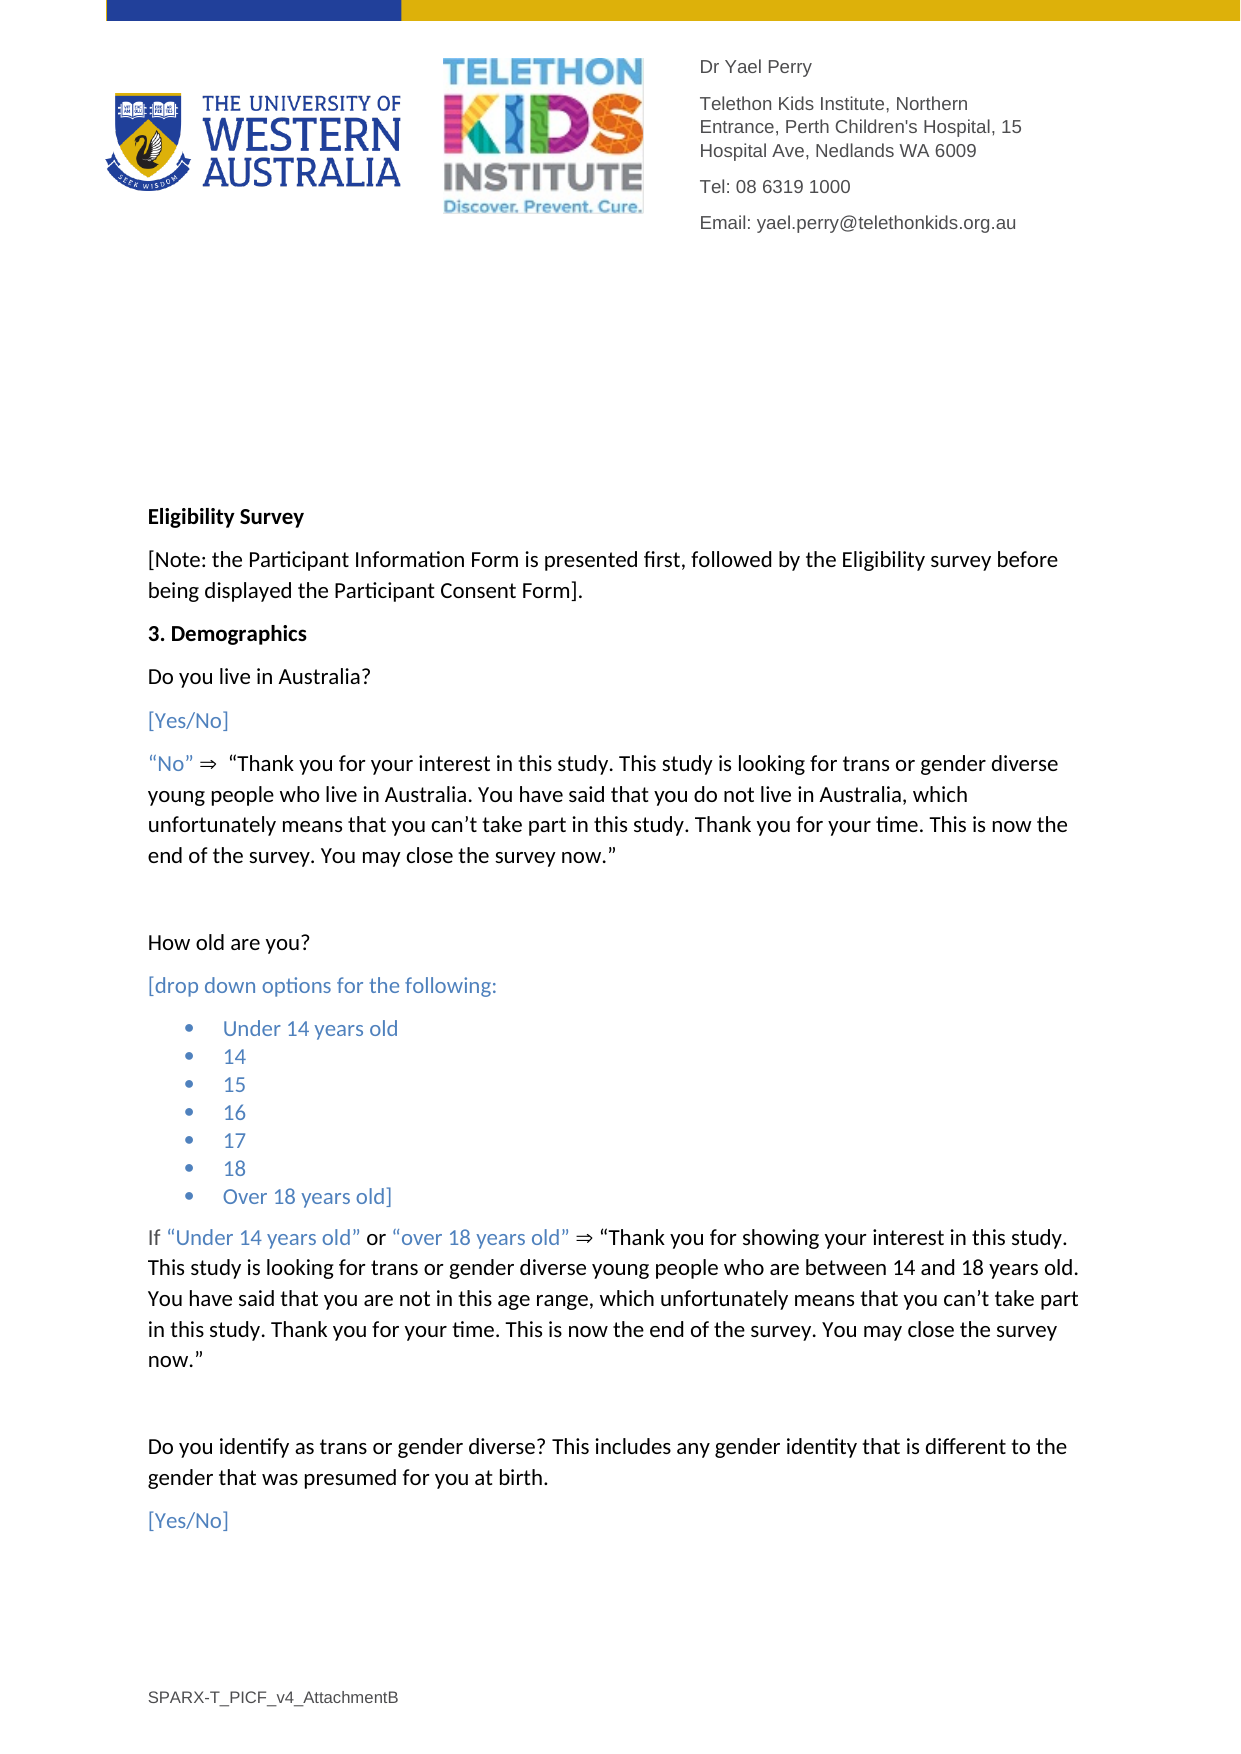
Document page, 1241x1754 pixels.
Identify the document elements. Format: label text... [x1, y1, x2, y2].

picture [105, 93, 401, 191]
list 14 [185, 1042, 1092, 1070]
text How old are you? [148, 928, 1092, 956]
text 3. Demographics [148, 619, 1092, 647]
text [Yes/No] [148, 1506, 1092, 1534]
text [Yes/No] [148, 706, 1092, 734]
text Do you identify as trans or gender diverse? This includes any gender identity that is different to the gender that was presumed for you at birth. [148, 1432, 1092, 1491]
list 18 [185, 1154, 1092, 1182]
text If “Under 14 years old” or “over 18 years old” “Thank you for showing your interest in this study. This study is looking for trans or gender diverse young people who are between 14 and 18 years old. You have said that you are not in this age range, which unfortunately means that you can’t take part in this study. Thank you for your time. This is now the end of the survey. You may close the survey now.” [148, 1223, 1092, 1374]
text Do you live in Australia? [148, 662, 1092, 691]
picture [443, 58, 645, 215]
text [Note: the Participant Information Form is presented first, followed by the Eligibility survey before being displayed the Participant Consent Form]. [148, 545, 1092, 604]
list 17 [185, 1126, 1092, 1154]
text Eligibility Survey [148, 502, 1092, 530]
text [drop down options for the following: [148, 971, 1092, 999]
list Under 14 years old [185, 1014, 1092, 1042]
list 15 [185, 1070, 1092, 1098]
text “No” “Thank you for your interest in this study. This study is looking for trans or gender diverse young people who live in Australia. You have said that you do not live in Australia, which unfortunately means that you can’t take part in this study. Thank you for your time. This is now the end of the survey. You may close the survey now.” [148, 749, 1092, 869]
list Over 18 years old] [185, 1182, 1092, 1210]
list 16 [185, 1098, 1092, 1126]
